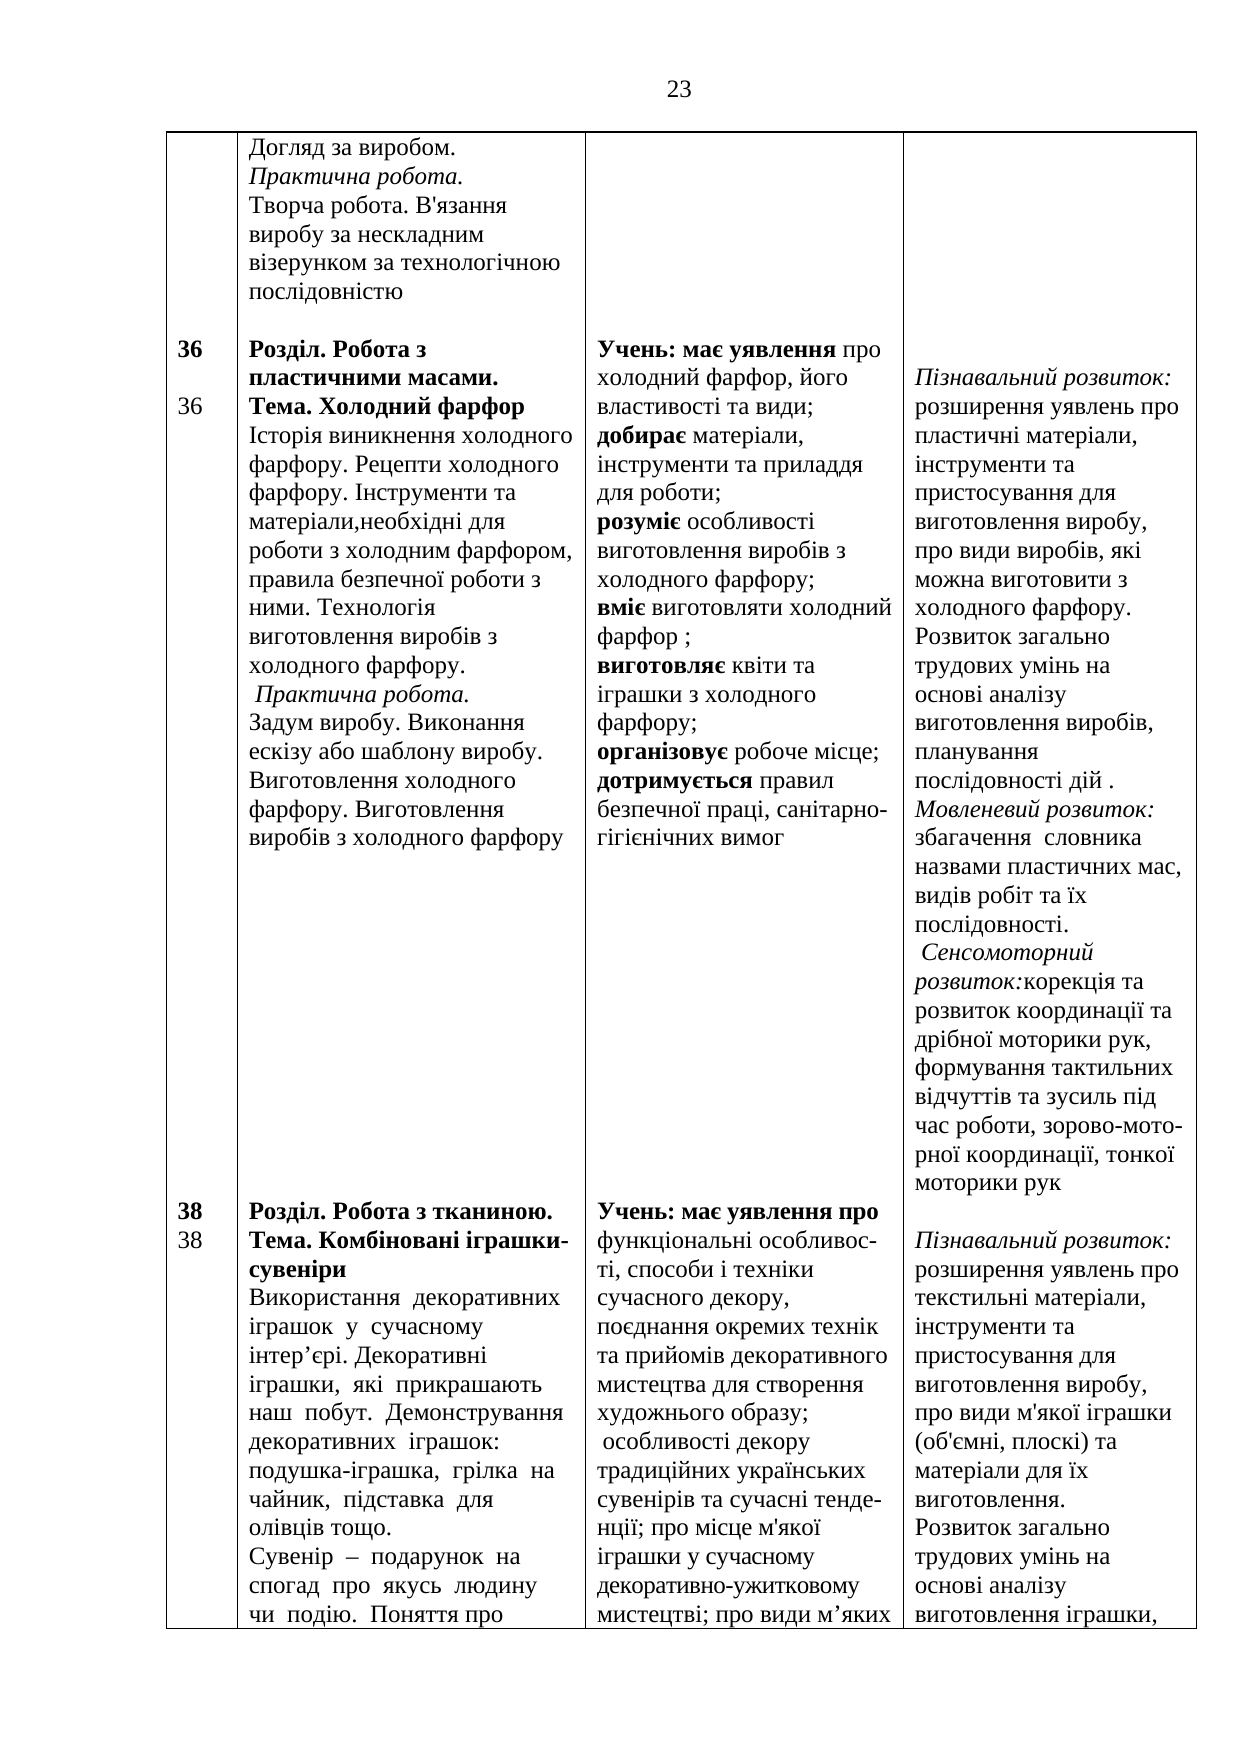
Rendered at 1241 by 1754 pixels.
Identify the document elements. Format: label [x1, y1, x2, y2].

table_cell [904, 133, 1196, 1627]
table_cell [586, 133, 903, 1627]
table_cell [167, 133, 237, 1627]
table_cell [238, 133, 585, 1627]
